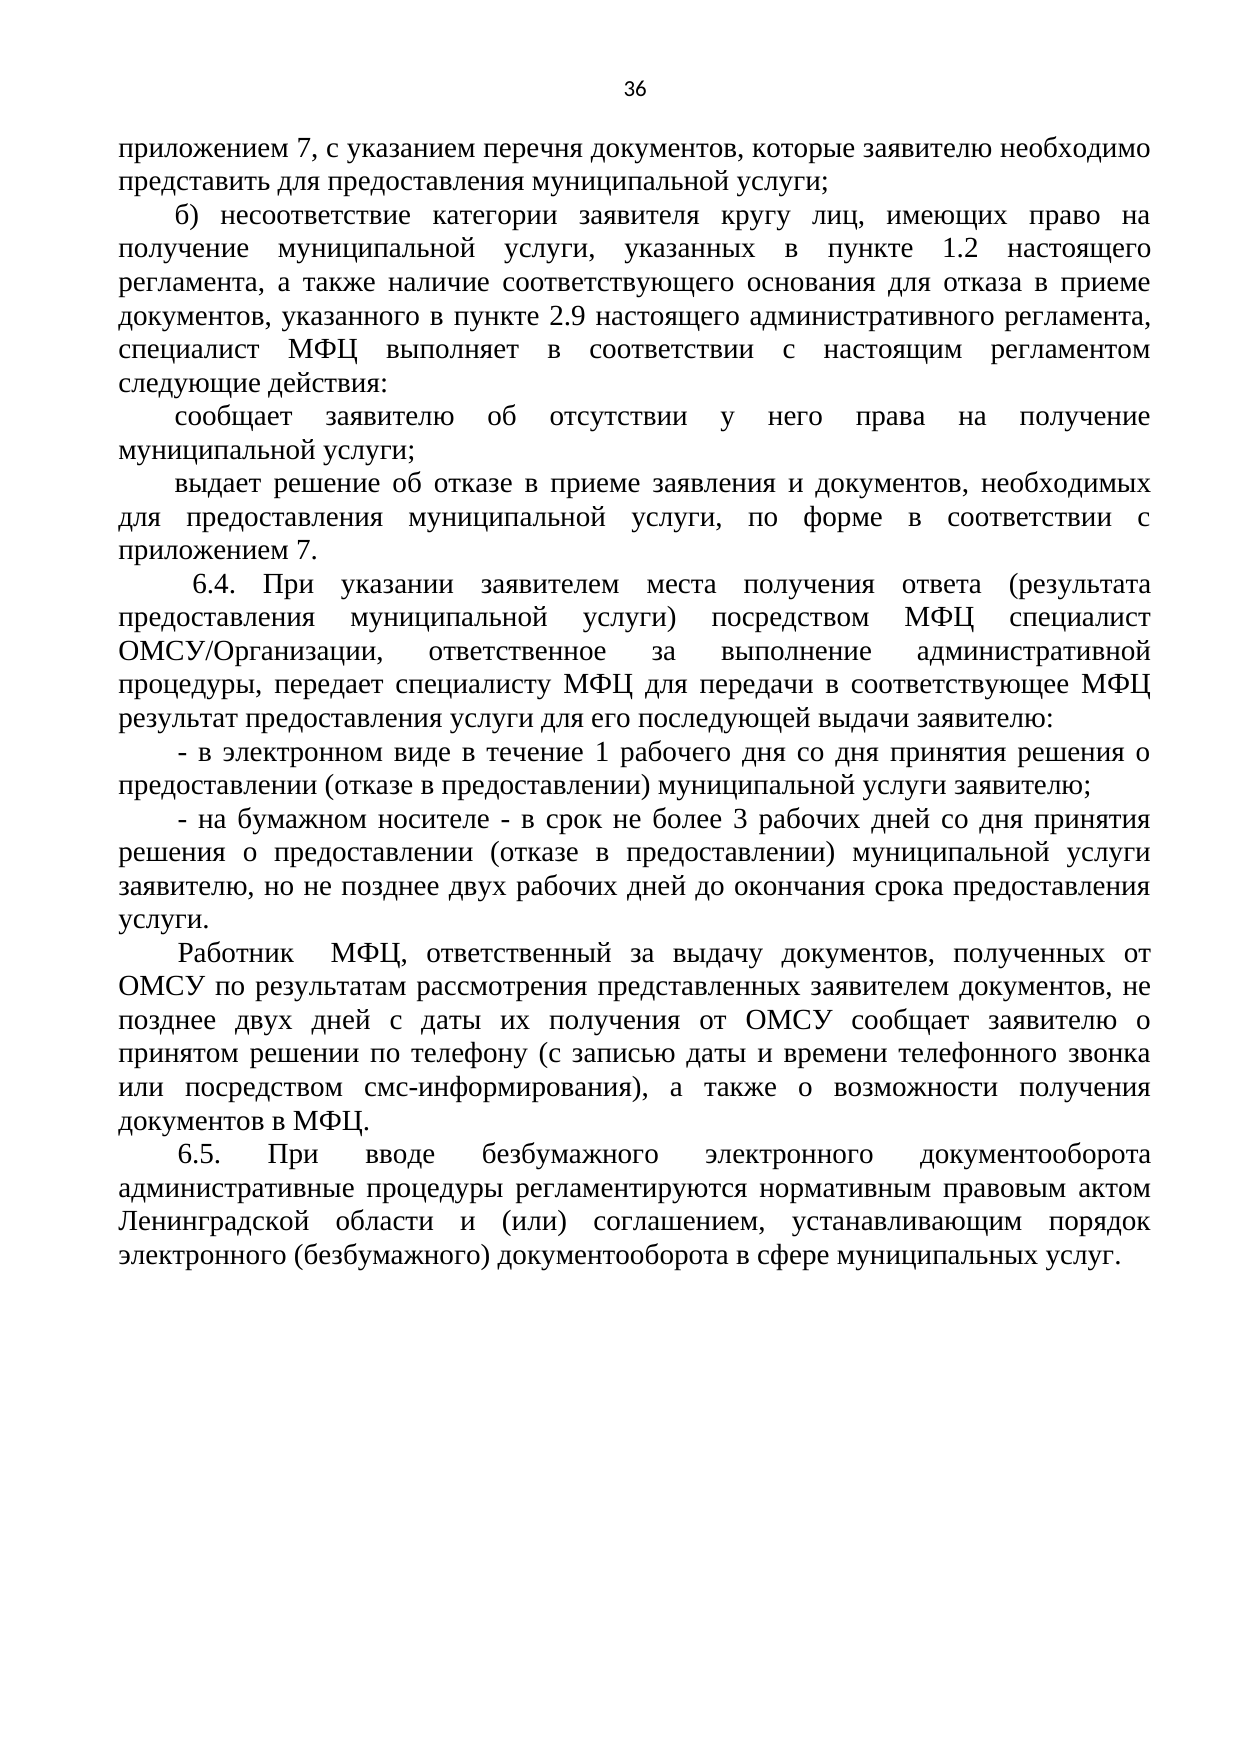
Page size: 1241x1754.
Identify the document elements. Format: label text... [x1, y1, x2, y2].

text 6.5. При вводе безбумажного электронного документооборота административные процедуры регламентируются нормативным правовым актом Ленинградской области и (или) соглашением, устанавливающим порядок электронного (безбумажного) документооборота в сфере муниципальных услуг. [118, 1136, 1152, 1270]
text б) несоответствие категории заявителя кругу лиц, имеющих право на получение муниципальной услуги, указанных в пункте 1.2 настоящего регламента, а также наличие соответствующего основания для отказа в приеме документов, указанного в пункте 2.9 настоящего административного регламента, специалист МФЦ выполняет в соответствии с настоящим регламентом следующие действия: [118, 197, 1152, 398]
text выдает решение об отказе в приеме заявления и документов, необходимых для предоставления муниципальной услуги, по форме в соответствии с приложением 7. [118, 465, 1152, 566]
text 6.4. При указании заявителем места получения ответа (результата предоставления муниципальной услуги) посредством МФЦ специалист ОМСУ/Организации, ответственное за выполнение административной процедуры, передает специалисту МФЦ для передачи в соответствующее МФЦ результат предоставления услуги для его последующей выдачи заявителю: [118, 566, 1152, 734]
text сообщает заявителю об отсутствии у него права на получение муниципальной услуги; [118, 398, 1152, 465]
text Работник МФЦ, ответственный за выдачу документов, полученных от ОМСУ по результатам рассмотрения представленных заявителем документов, не позднее двух дней с даты их получения от ОМСУ сообщает заявителю о принятом решении по телефону (с записью даты и времени телефонного звонка или посредством смс-информирования), а также о возможности получения документов в МФЦ. [118, 935, 1152, 1136]
text - на бумажном носителе - в срок не более 3 рабочих дней со дня принятия решения о предоставлении (отказе в предоставлении) муниципальной услуги заявителю, но не позднее двух рабочих дней до окончания срока предоставления услуги. [118, 801, 1152, 935]
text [118, 130, 1152, 197]
text - в электронном виде в течение 1 рабочего дня со дня принятия решения о предоставлении (отказе в предоставлении) муниципальной услуги заявителю; [118, 734, 1152, 801]
